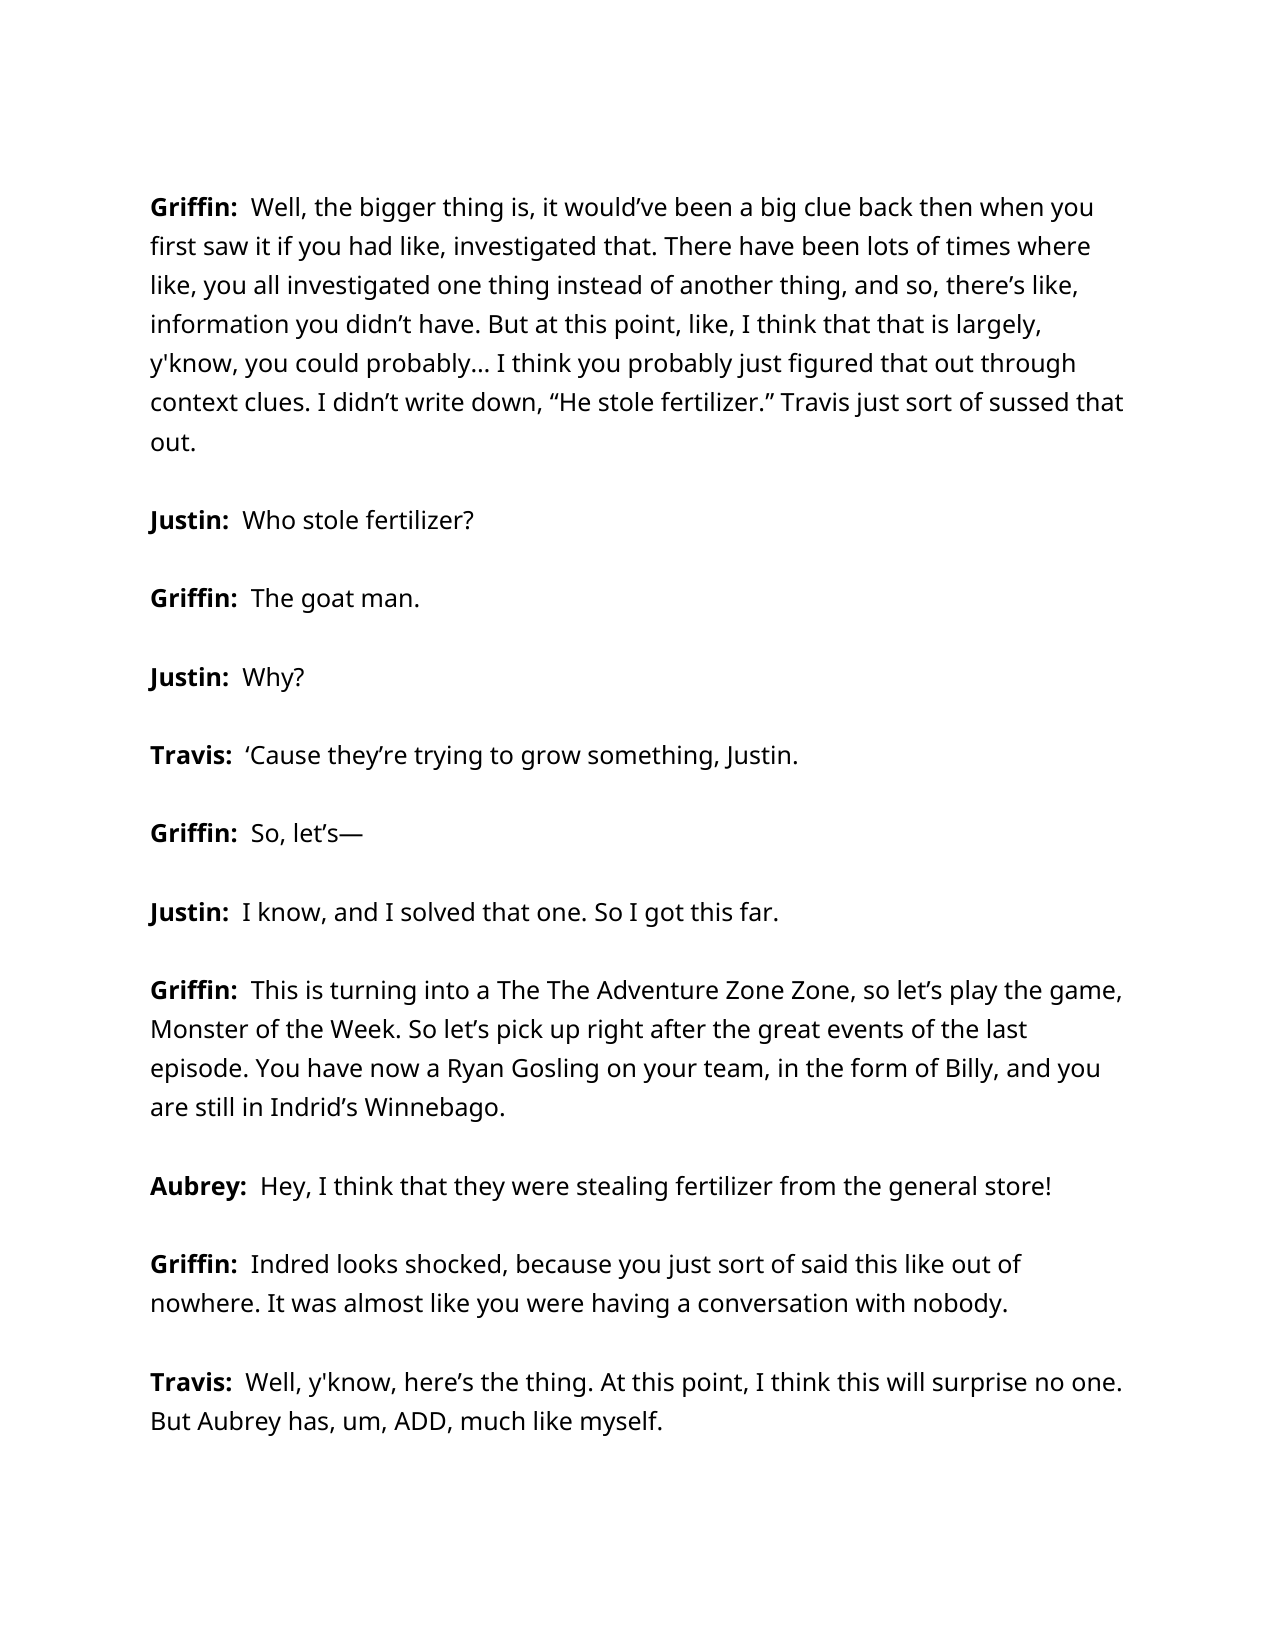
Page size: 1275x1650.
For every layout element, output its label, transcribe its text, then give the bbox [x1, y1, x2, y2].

text Griffin: This is turning into a The The Adventure Zone Zone, so let’s play the game, Monster of the Week. So let’s pick up right after the great events of the last episode. You have now a Ryan Gosling on your team, in the form of Billy, and you are still in Indrid’s Winnebago. [150, 972, 1125, 1124]
text Justin: I know, and I solved that one. So I got this far. [150, 894, 1125, 928]
text Aubrey: Hey, I think that they were stealing fertilizer from the general store! [150, 1168, 1125, 1202]
text Justin: Why? [150, 659, 1125, 693]
text Justin: Who stole fertilizer? [150, 502, 1125, 537]
text Griffin: Indred looks shocked, because you just sort of said this like out of nowhere. It was almost like you were having a conversation with nobody. [150, 1247, 1125, 1320]
text Travis: ‘Cause they’re trying to grow something, Justin. [150, 737, 1125, 772]
text Griffin: The goat man. [150, 581, 1125, 615]
text Griffin: So, let’s— [150, 816, 1125, 850]
text Travis: Well, y'know, here’s the thing. At this point, I think this will surprise no one. But Aubrey has, um, ADD, much like myself. [150, 1364, 1125, 1437]
text Griffin: Well, the bigger thing is, it would’ve been a big clue back then when you first saw it if you had like, investigated that. There have been lots of times where like, you all investigated one thing instead of another thing, and so, there’s like, information you didn’t have. But at this point, like, I think that that is largely, y'know, you could probably… I think you probably just figured that out through context clues. I didn’t write down, “He stole fertilizer.” Travis just sort of sussed that out. [150, 189, 1125, 458]
